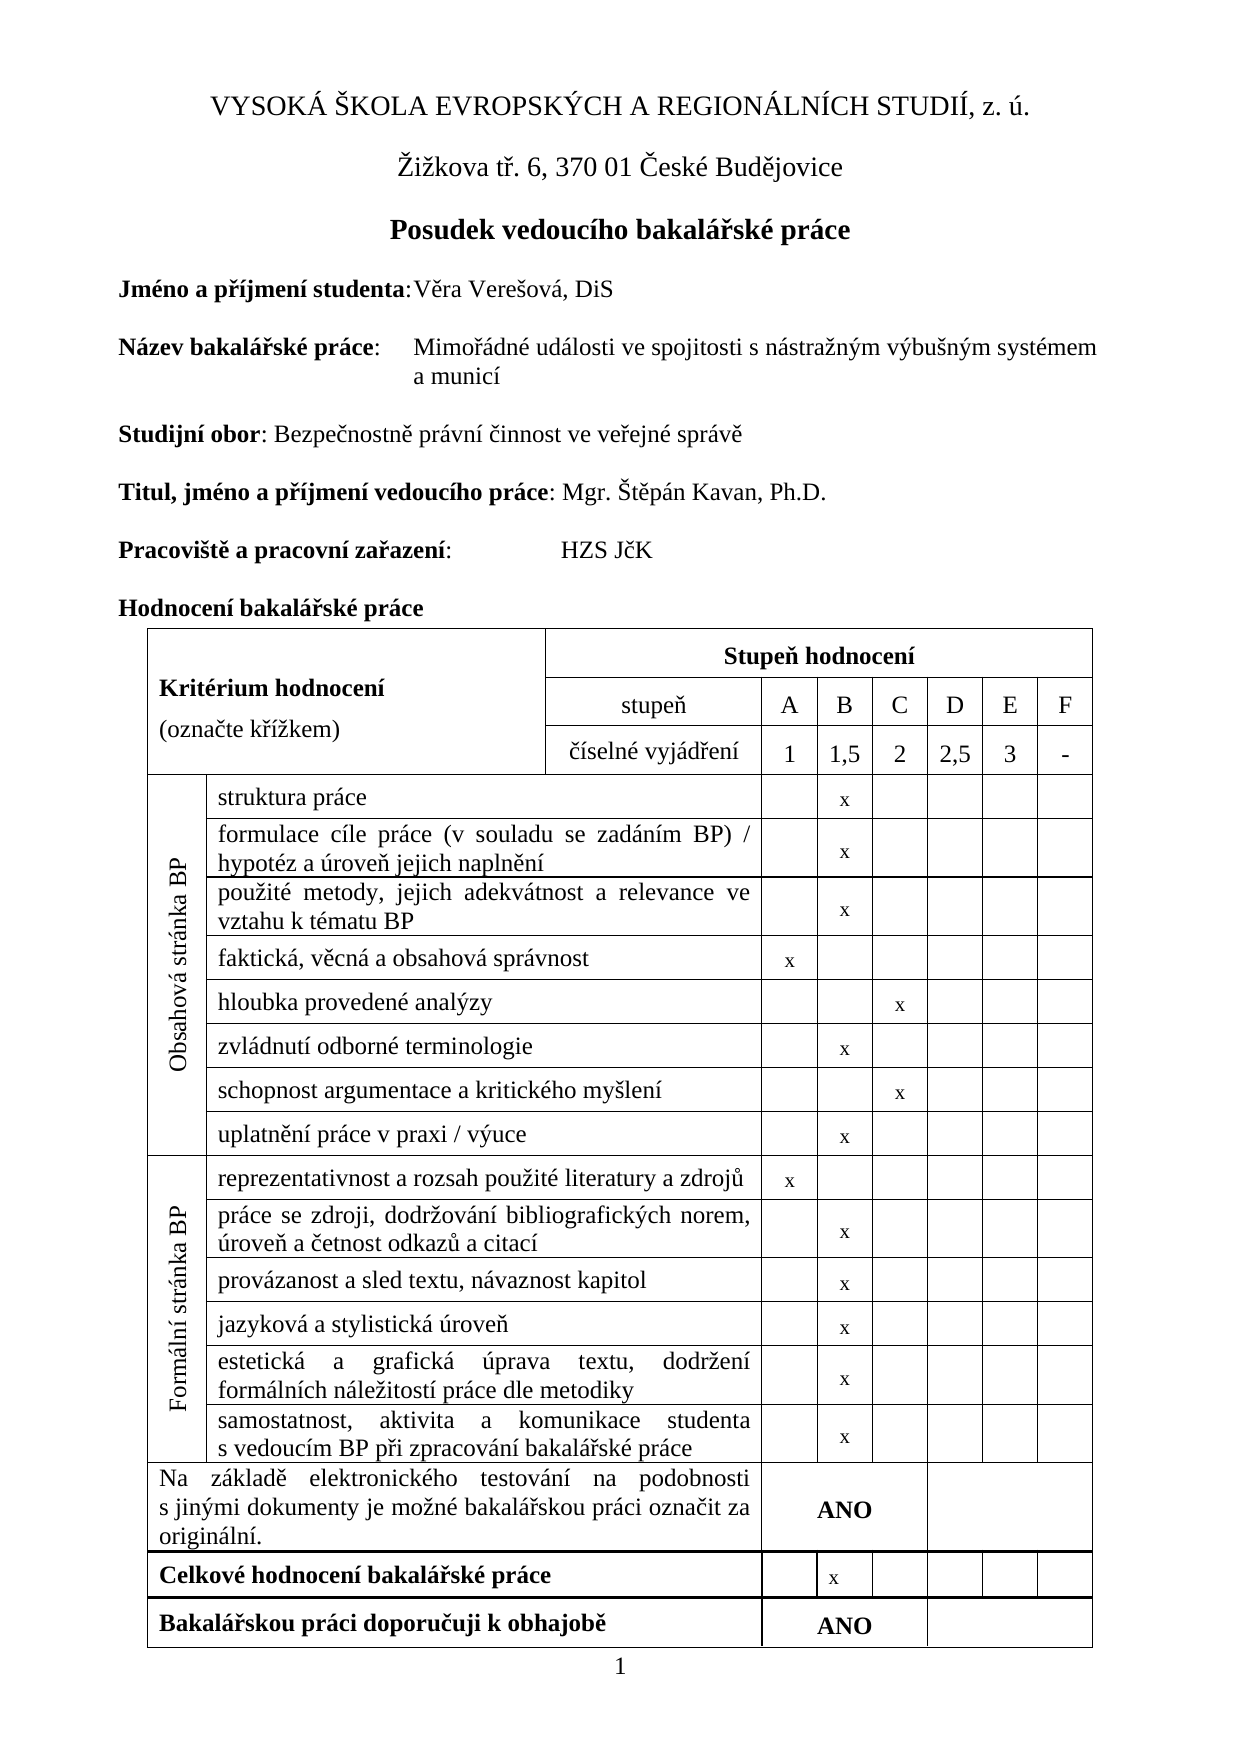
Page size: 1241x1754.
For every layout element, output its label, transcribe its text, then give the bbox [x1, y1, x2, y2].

table_cell [1038, 1156, 1092, 1199]
table_cell Obsahová stránka BP [148, 775, 206, 1155]
table_cell [762, 1346, 817, 1404]
table_cell [818, 1156, 872, 1199]
table_cell x [818, 1024, 872, 1067]
table_cell x [818, 819, 872, 876]
table_cell [762, 1258, 817, 1301]
table_cell [873, 1156, 927, 1199]
table_cell - [1038, 726, 1092, 774]
table_cell [928, 1156, 982, 1199]
table_cell [818, 1068, 872, 1111]
table_cell [928, 1068, 982, 1111]
table_cell x [818, 775, 872, 818]
table_cell [873, 1405, 927, 1462]
table_cell [1038, 1258, 1092, 1301]
table_cell [873, 1200, 927, 1257]
text Název bakalářské práce: Mimořádné události ve spojitosti s nástražným výbušným systémem a municí [118, 332, 1122, 390]
table_cell [983, 1112, 1037, 1155]
table_cell formulace cíle práce (v souladu se zadáním BP) / hypotéz a úroveň jejich naplnění [207, 819, 761, 876]
table_cell [1038, 1068, 1092, 1111]
text Titul, jméno a příjmení vedoucího práce: Mgr. Štěpán Kavan, Ph.D. [118, 477, 1122, 506]
table_cell [983, 1346, 1037, 1404]
table_cell x [762, 936, 817, 979]
table_cell [873, 936, 927, 979]
table_cell [928, 1112, 982, 1155]
table_cell B [818, 678, 872, 725]
table_cell [1038, 775, 1092, 818]
text Pracoviště a pracovní zařazení: HZS JčK [118, 535, 1122, 564]
table_cell [1038, 980, 1092, 1023]
table_cell x [818, 1346, 872, 1404]
table_cell [1038, 1112, 1092, 1155]
table_cell [928, 1463, 1092, 1549]
table_cell [873, 1258, 927, 1301]
table_cell x [818, 1302, 872, 1345]
table_cell 1 [762, 726, 817, 774]
table_cell [873, 1112, 927, 1155]
table_cell [928, 1405, 982, 1462]
table_cell x [818, 1200, 872, 1257]
table_cell [1038, 1405, 1092, 1462]
table_cell estetická a grafická úprava textu, dodržení formálních náležitostí práce dle metodiky [207, 1346, 761, 1404]
table_cell [928, 1599, 1092, 1646]
table_cell zvládnutí odborné terminologie [207, 1024, 761, 1067]
table_cell stupeň [546, 678, 761, 725]
table_cell struktura práce [207, 775, 761, 818]
table_cell [1038, 819, 1092, 876]
table_cell [983, 819, 1037, 876]
table_cell práce se zdroji, dodržování bibliografických norem, úroveň a četnost odkazů a citací [207, 1200, 761, 1257]
table_cell ANO [763, 1599, 927, 1646]
table_cell [1038, 1553, 1092, 1596]
table_cell 2 [873, 726, 927, 774]
text Posudek vedoucího bakalářské práce [118, 212, 1122, 245]
table_cell [983, 1405, 1037, 1462]
table_cell [983, 1258, 1037, 1301]
table_cell 2,5 [928, 726, 982, 774]
table_cell [928, 1553, 982, 1596]
table_cell [928, 819, 982, 876]
table_cell [762, 1112, 817, 1155]
table_cell E [983, 678, 1037, 725]
table_cell [983, 878, 1037, 935]
table_cell [1038, 1302, 1092, 1345]
table_cell provázanost a sled textu, návaznost kapitol [207, 1258, 761, 1301]
table_cell [983, 1302, 1037, 1345]
table_cell x [762, 1156, 817, 1199]
table_cell schopnost argumentace a kritického myšlení [207, 1068, 761, 1111]
table_cell [873, 819, 927, 876]
text Jméno a příjmení studenta: Věra Verešová, DiS [118, 274, 1122, 303]
table_cell [928, 775, 982, 818]
table_cell [928, 1302, 982, 1345]
table_cell x [873, 1068, 927, 1111]
table_cell [1038, 1024, 1092, 1067]
table_cell [983, 980, 1037, 1023]
table_cell [762, 1068, 817, 1111]
table_cell [983, 1068, 1037, 1111]
table_cell x [873, 980, 927, 1023]
table_cell [873, 878, 927, 935]
table_cell A [762, 678, 817, 725]
table_cell 3 [983, 726, 1037, 774]
text VYSOKÁ ŠKOLA EVROPSKÝCH A REGIONÁLNÍCH STUDIÍ, z. ú. [118, 89, 1122, 121]
table_cell F [1038, 678, 1092, 725]
text Studijní obor: Bezpečnostně právní činnost ve veřejné správě [118, 419, 1122, 448]
table_cell [762, 819, 817, 876]
table_header Stupeň hodnocení [546, 629, 1092, 677]
table_cell [873, 775, 927, 818]
table_cell [1038, 936, 1092, 979]
table_cell [983, 1200, 1037, 1257]
table_cell faktická, věcná a obsahová správnost [207, 936, 761, 979]
table_cell [762, 1302, 817, 1345]
table_cell Na základě elektronického testování na podobnosti s jinými dokumenty je možné bakalářskou práci označit za originální. [148, 1463, 761, 1549]
table_cell uplatnění práce v praxi / výuce [207, 1112, 761, 1155]
table_cell [928, 1258, 982, 1301]
table_cell hloubka provedené analýzy [207, 980, 761, 1023]
table_cell [1038, 878, 1092, 935]
table_cell x [818, 1112, 872, 1155]
table_cell [873, 1553, 927, 1596]
table_cell [928, 1200, 982, 1257]
table_cell [983, 1156, 1037, 1199]
table_cell [983, 1024, 1037, 1067]
table_cell [818, 980, 872, 1023]
text Žižkova tř. 6, 370 01 České Budějovice [118, 150, 1122, 183]
table_cell reprezentativnost a rozsah použité literatury a zdrojů [207, 1156, 761, 1199]
table_cell [873, 1024, 927, 1067]
table_header Kritérium hodnocení (označte křížkem) [148, 629, 545, 774]
table_cell [873, 1302, 927, 1345]
table_cell ANO [762, 1463, 927, 1549]
table_cell [928, 878, 982, 935]
table_cell číselné vyjádření [546, 726, 761, 774]
table_cell 1,5 [818, 726, 872, 774]
table_cell samostatnost, aktivita a komunikace studenta s vedoucím BP při zpracování bakalářské práce [207, 1405, 761, 1462]
table_cell Celkové hodnocení bakalářské práce [148, 1553, 761, 1596]
text Hodnocení bakalářské práce [118, 593, 1122, 622]
table_cell [763, 1553, 816, 1596]
table_cell [928, 936, 982, 979]
table_cell [1038, 1346, 1092, 1404]
table_cell [762, 878, 817, 935]
table_cell Formální stránka BP [148, 1156, 206, 1462]
table_cell [762, 980, 817, 1023]
table_cell C [873, 678, 927, 725]
table_cell [983, 1553, 1037, 1596]
table_cell D [928, 678, 982, 725]
table_cell [762, 1200, 817, 1257]
table_cell x [818, 878, 872, 935]
table_cell [762, 1405, 817, 1462]
table_cell jazyková a stylistická úroveň [207, 1302, 761, 1345]
table_cell Bakalářskou práci doporučuji k obhajobě [148, 1599, 761, 1646]
table_cell [928, 1024, 982, 1067]
table_cell [762, 775, 817, 818]
table_cell [983, 936, 1037, 979]
table_cell x [818, 1405, 872, 1462]
table_cell použité metody, jejich adekvátnost a relevance ve vztahu k tématu BP [207, 878, 761, 935]
table_cell [1038, 1200, 1092, 1257]
table_cell [928, 980, 982, 1023]
table_cell [762, 1024, 817, 1067]
table_cell [818, 936, 872, 979]
table_cell x [818, 1553, 872, 1596]
table_cell [983, 775, 1037, 818]
table_cell [928, 1346, 982, 1404]
table_cell [873, 1346, 927, 1404]
table_cell x [818, 1258, 872, 1301]
